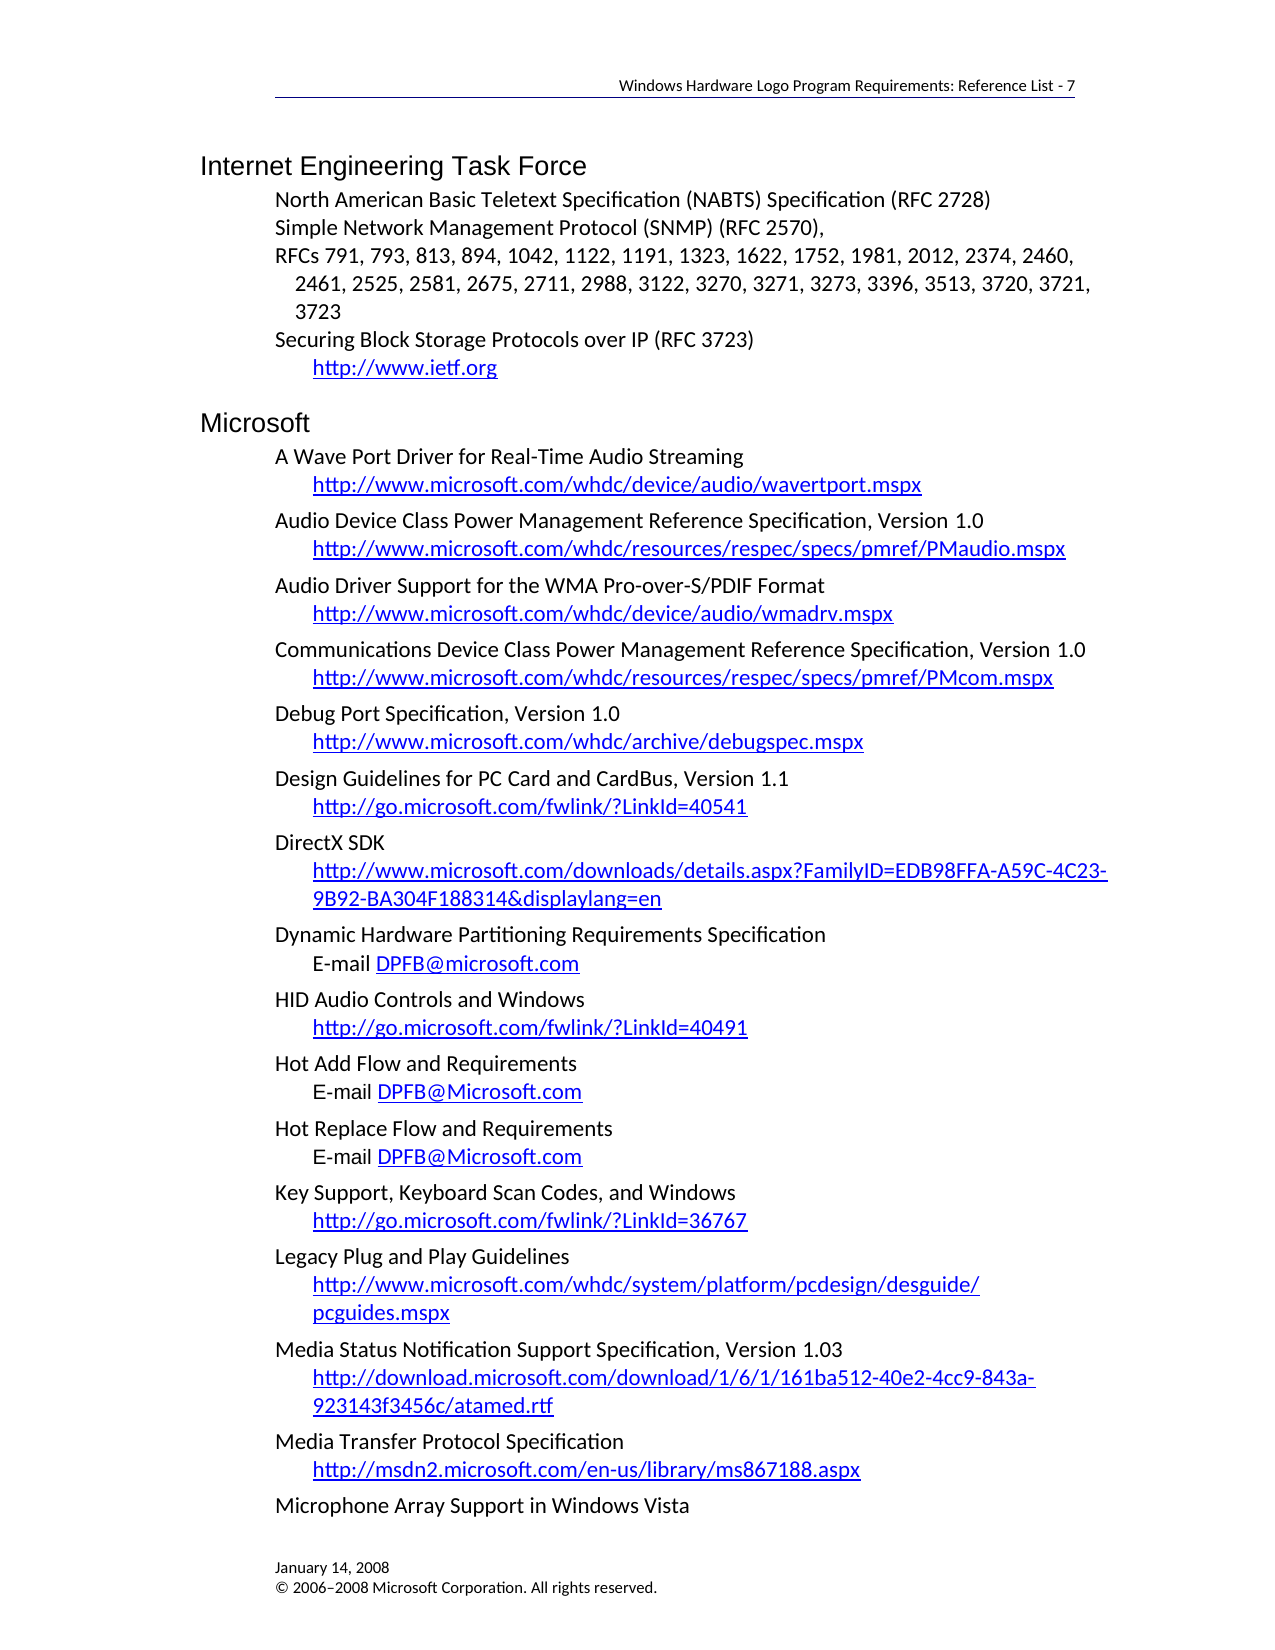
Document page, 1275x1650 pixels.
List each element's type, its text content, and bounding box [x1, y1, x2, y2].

list HID Audio Controls and Windows [275, 985, 1112, 1013]
subtitle Internet Engineering Task Force [200, 150, 1112, 181]
list Audio Driver Support for the WMA Pro-over-S/PDIF Format [275, 571, 1112, 599]
list Legacy Plug and Play Guidelines [275, 1242, 1112, 1271]
text http://msdn2.microsoft.com/en-us/library/ms867188.aspx [275, 1455, 1075, 1483]
list North American Basic Teletext Specification (NABTS) Specification (RFC 2728) [275, 185, 1112, 213]
list Securing Block Storage Protocols over IP (RFC 3723) [275, 326, 1112, 353]
subtitle Microsoft [200, 407, 1112, 438]
text E-mail DPFB@Microsoft.com [275, 1077, 1075, 1105]
text http://www.microsoft.com/whdc/system/platform/pcdesign/desguide/pcguides.mspx [275, 1271, 1075, 1327]
list Audio Device Class Power Management Reference Specification, Version 1.0 [275, 506, 1112, 534]
list A Wave Port Driver for Real-Time Audio Streaming [275, 442, 1112, 470]
list Dynamic Hardware Partitioning Requirements Specification [275, 921, 1112, 949]
text http://www.microsoft.com/whdc/device/audio/wavertport.mspx [275, 470, 1075, 498]
list Microphone Array Support in Windows Vista [275, 1492, 1112, 1520]
list DirectX SDK [275, 828, 1112, 856]
text http://www.microsoft.com/whdc/device/audio/wmadrv.mspx [275, 599, 1075, 627]
list Simple Network Management Protocol (SNMP) (RFC 2570), [275, 213, 1112, 241]
list Hot Replace Flow and Requirements [275, 1114, 1112, 1142]
text http://go.microsoft.com/fwlink/?LinkId=40541 [275, 792, 1075, 820]
list Communications Device Class Power Management Reference Specification, Version 1.0 [275, 635, 1112, 663]
list Debug Port Specification, Version 1.0 [275, 699, 1112, 727]
text http://www.microsoft.com/whdc/resources/respec/specs/pmref/PMaudio.mspx [275, 534, 1075, 562]
list RFCs 791, 793, 813, 894, 1042, 1122, 1191, 1323, 1622, 1752, 1981, 2012, 2374, 2460, 2461, 2525, 2581, 2675, 2711, 2988, 3122, 3270, 3271, 3273, 3396, 3513, 3720, 3721, 3723 [275, 241, 1112, 326]
list Media Status Notification Support Specification, Version 1.03 [275, 1335, 1112, 1363]
list Media Transfer Protocol Specification [275, 1427, 1112, 1455]
text E-mail DPFB@microsoft.com [275, 949, 1075, 977]
text http://www.microsoft.com/downloads/details.aspx?FamilyID=EDB98FFA-A59C-4C23-9B92-BA304F188314&displaylang=en [275, 856, 1075, 912]
list Hot Add Flow and Requirements [275, 1049, 1112, 1077]
text http://go.microsoft.com/fwlink/?LinkId=36767 [275, 1206, 1075, 1234]
list Key Support, Keyboard Scan Codes, and Windows [275, 1178, 1112, 1206]
text http://download.microsoft.com/download/1/6/1/161ba512-40e2-4cc9-843a-923143f3456c/atamed.rtf [275, 1363, 1075, 1419]
text http://go.microsoft.com/fwlink/?LinkId=40491 [275, 1013, 1075, 1041]
text http://www.ietf.org [275, 353, 1075, 382]
text http://www.microsoft.com/whdc/archive/debugspec.mspx [275, 727, 1075, 756]
text E-mail DPFB@Microsoft.com [275, 1142, 1075, 1170]
list Design Guidelines for PC Card and CardBus, Version 1.1 [275, 764, 1112, 792]
text http://www.microsoft.com/whdc/resources/respec/specs/pmref/PMcom.mspx [275, 663, 1075, 691]
